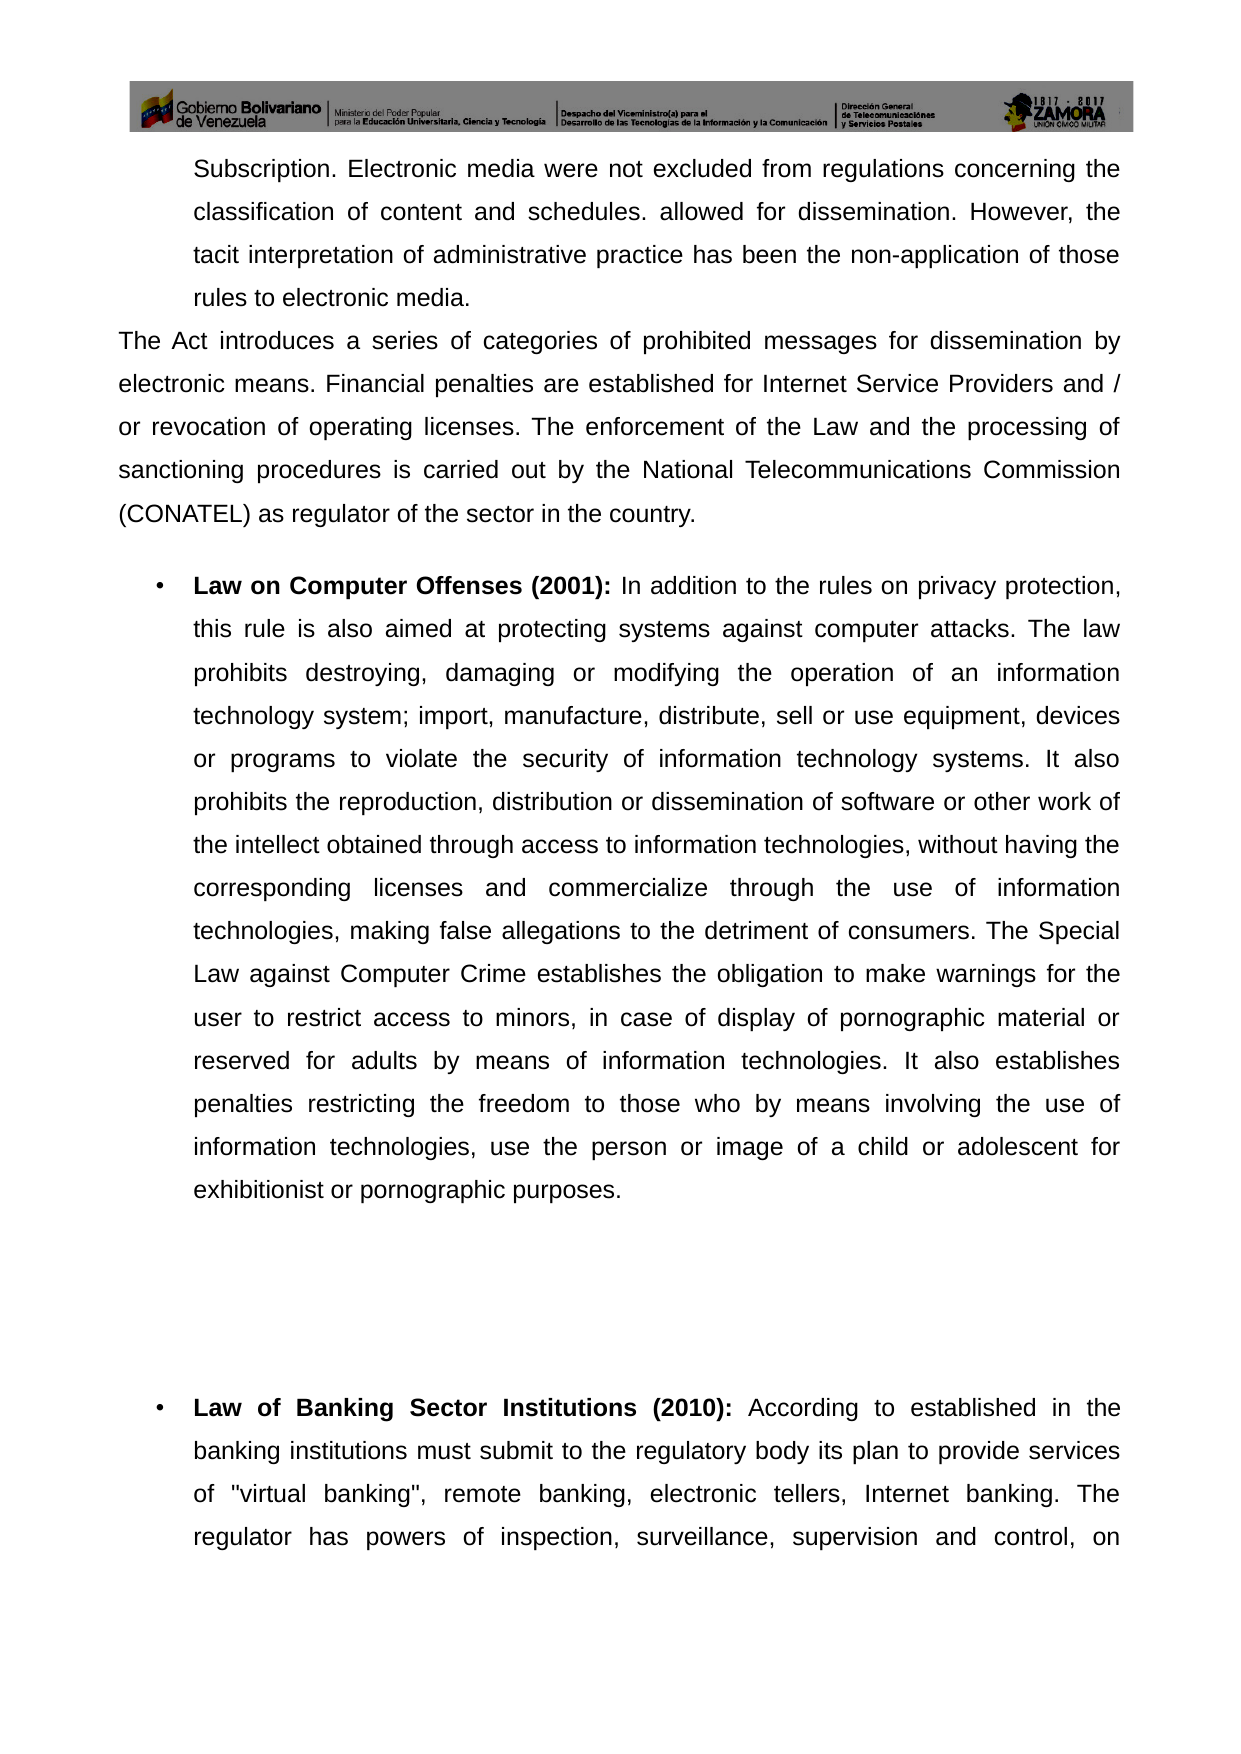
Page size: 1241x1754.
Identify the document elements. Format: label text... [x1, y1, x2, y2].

list Law on Computer Offenses (2001): In addition to the rules on privacy protection, this rule is also aimed at protecting systems against computer attacks. The law prohibits destroying, damaging or modifying the operation of an information technology system; import, manufacture, distribute, sell or use equipment, devices or programs to violate the security of information technology systems. It also prohibits the reproduction, distribution or dissemination of software or other work of the intellect obtained through access to information technologies, without having the corresponding licenses and commercialize through the use of information technologies, making false allegations to the detriment of consumers. The Special Law against Computer Crime establishes the obligation to make warnings for the user to restrict access to minors, in case of display of pornographic material or reserved for adults by means of information technologies. It also establishes penalties restricting the freedom to those who by means involving the use of information technologies, use the person or image of a child or adolescent for exhibitionist or pornographic purposes. [156, 571, 1122, 1204]
text The Act introduces a series of categories of prohibited messages for dissemination by electronic means. Financial penalties are established for Internet Service Providers and / or revocation of operating licenses. The enforcement of the Law and the processing of sanctioning procedures is carried out by the National Telecommunications Commission (CONATEL) as regulator of the sector in the country. [118, 326, 1122, 527]
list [156, 1393, 1122, 1551]
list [156, 153, 1122, 312]
